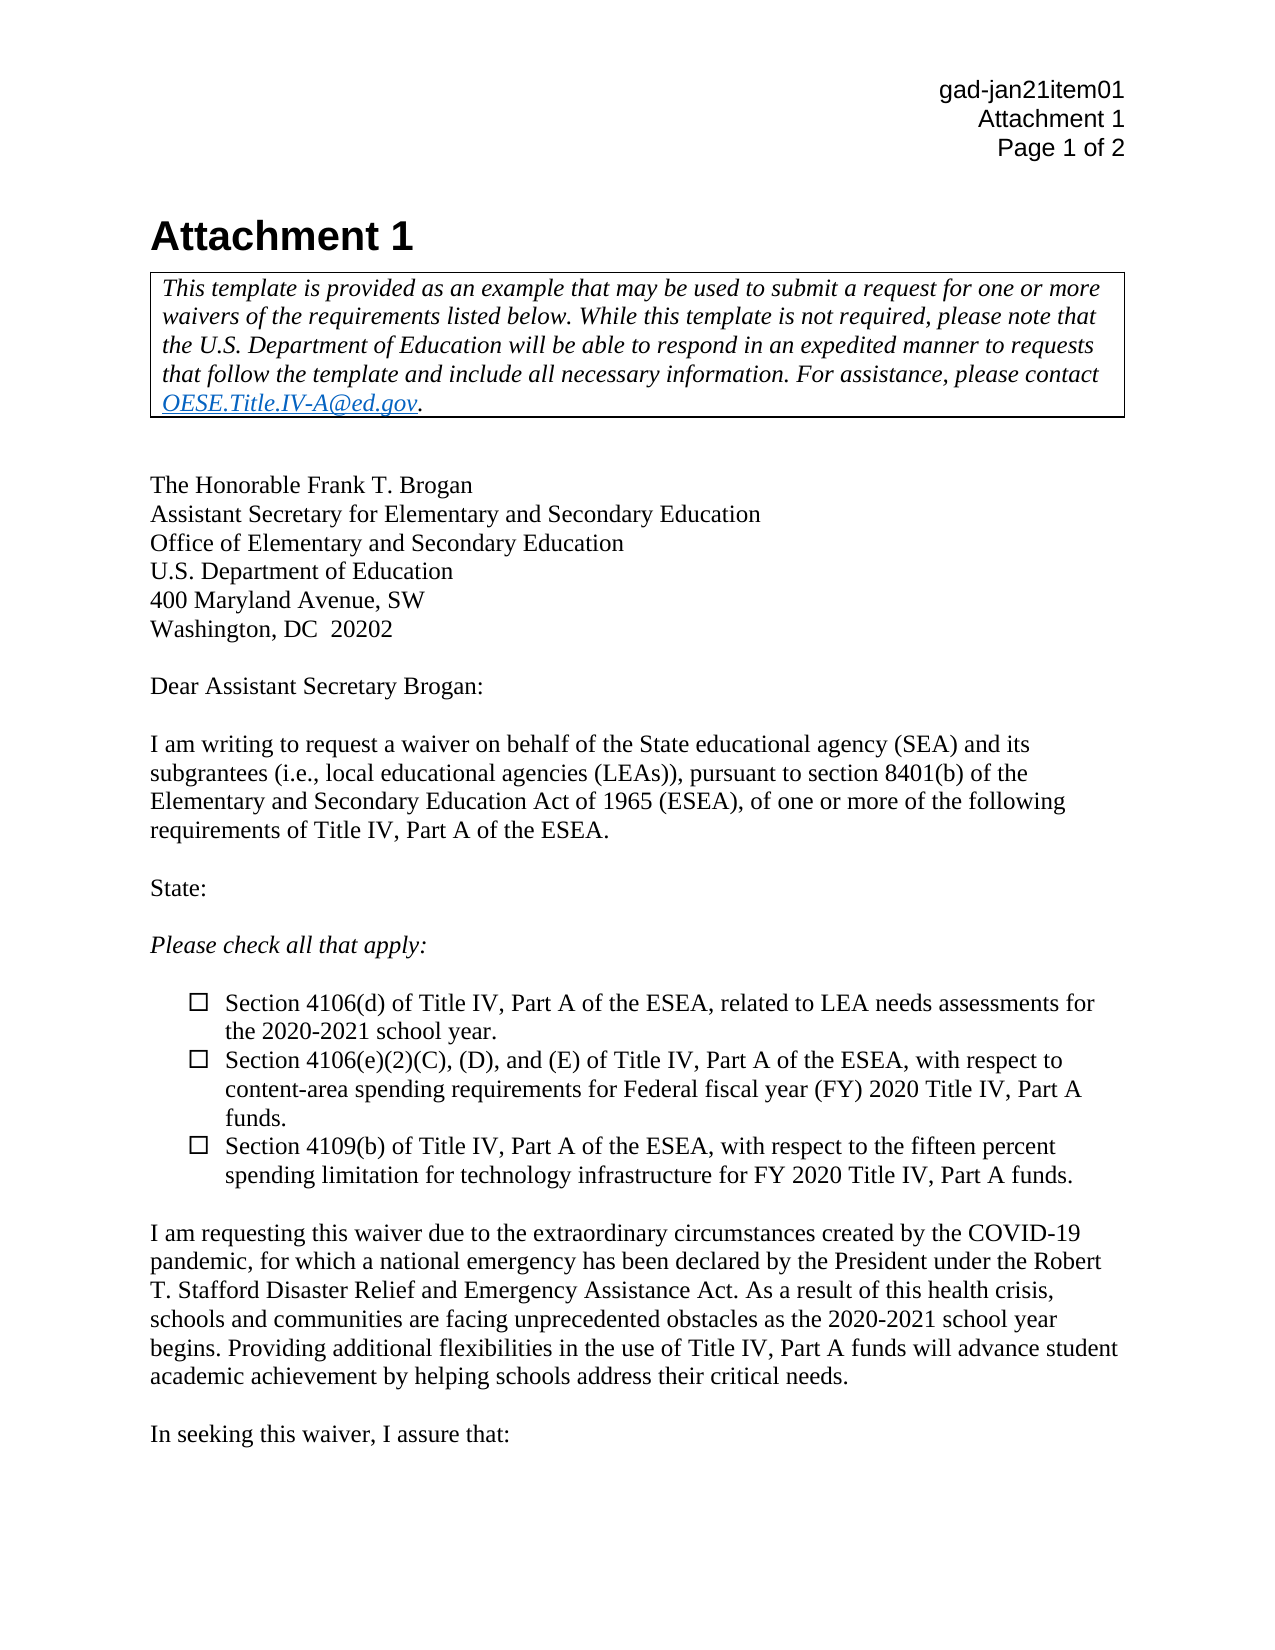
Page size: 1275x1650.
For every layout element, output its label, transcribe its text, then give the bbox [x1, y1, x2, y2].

text U.S. Department of Education [150, 556, 1125, 585]
text Please check all that apply: [150, 930, 1125, 959]
text The Honorable Frank T. Brogan [150, 470, 1125, 499]
subtitle Attachment 1 [150, 211, 1125, 259]
list Section 4106(e)(2)(C), (D), and (E) of Title IV, Part A of the ESEA, with respect to content-area spending requirements for Federal fiscal year (FY) 2020 Title IV, Part A funds. [187, 1045, 1125, 1131]
table_header This template is provided as an example that may be used to submit a request for one or more waivers of the requirements listed below. While this template is not required, please note that the U.S. Department of Education will be able to respond in an expedited manner to requests that follow the template and include all necessary information. For assistance, please contact OESE.Title.IV-A@ed.gov. [151, 273, 1124, 416]
list Section 4106(d) of Title IV, Part A of the ESEA, related to LEA needs assessments for the 2020-2021 school year. [187, 988, 1125, 1045]
text Office of Elementary and Secondary Education [150, 528, 1125, 556]
list Section 4109(b) of Title IV, Part A of the ESEA, with respect to the fifteen percent spending limitation for technology infrastructure for FY 2020 Title IV, Part A funds. [187, 1131, 1125, 1189]
text In seeking this waiver, I assure that: [150, 1419, 1125, 1448]
text Assistant Secretary for Elementary and Secondary Education [150, 499, 1125, 528]
text Washington, DC 20202 [150, 614, 1125, 643]
text 400 Maryland Avenue, SW [150, 585, 1125, 614]
text Dear Assistant Secretary Brogan: [150, 671, 1125, 700]
text State: [150, 873, 1125, 901]
text I am writing to request a waiver on behalf of the State educational agency (SEA) and its subgrantees (i.e., local educational agencies (LEAs)), pursuant to section 8401(b) of the Elementary and Secondary Education Act of 1965 (ESEA), of one or more of the following requirements of Title IV, Part A of the ESEA. [150, 729, 1125, 844]
text I am requesting this waiver due to the extraordinary circumstances created by the COVID-19 pandemic, for which a national emergency has been declared by the President under the Robert T. Stafford Disaster Relief and Emergency Assistance Act. As a result of this health crisis, schools and communities are facing unprecedented obstacles as the 2020-2021 school year begins. Providing additional flexibilities in the use of Title IV, Part A funds will advance student academic achievement by helping schools address their critical needs. [150, 1218, 1125, 1390]
